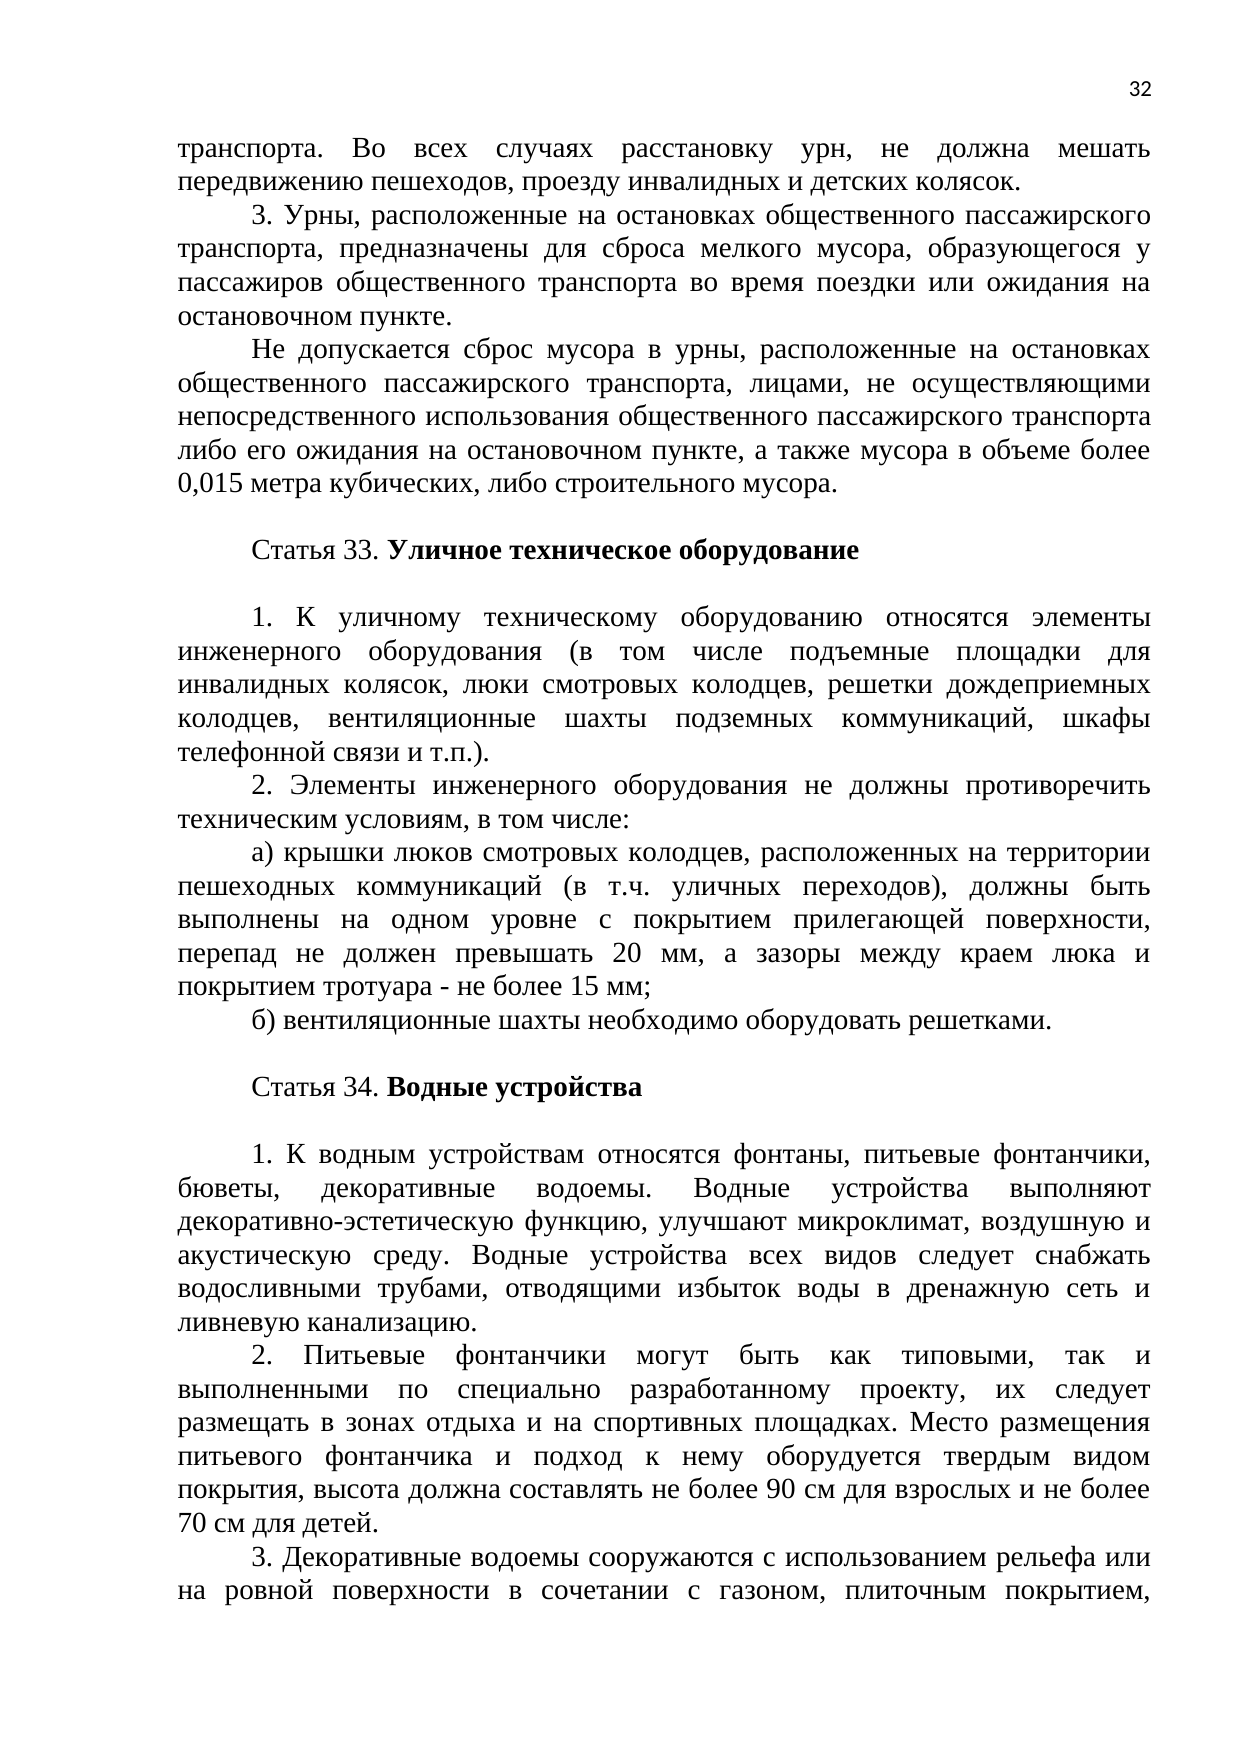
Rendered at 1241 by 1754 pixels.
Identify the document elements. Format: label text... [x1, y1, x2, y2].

text а) крышки люков смотровых колодцев, расположенных на территории пешеходных коммуникаций (в т.ч. уличных переходов), должны быть выполнены на одном уровне с покрытием прилегающей поверхности, перепад не должен превышать 20 мм, а зазоры между краем люка и покрытием тротуара - не более 15 мм; [177, 834, 1152, 1002]
text Статья 33. Уличное техническое оборудование [177, 532, 1152, 566]
text Не допускается сброс мусора в урны, расположенные на остановках общественного пассажирского транспорта, лицами, не осуществляющими непосредственного использования общественного пассажирского транспорта либо его ожидания на остановочном пункте, а также мусора в объеме более 0,015 метра кубических, либо строительного мусора. [177, 331, 1152, 499]
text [177, 1539, 1152, 1606]
text 2. Питьевые фонтанчики могут быть как типовыми, так и выполненными по специально разработанному проекту, их следует размещать в зонах отдыха и на спортивных площадках. Место размещения питьевого фонтанчика и подход к нему оборудуется твердым видом покрытия, высота должна составлять не более 90 см для взрослых и не более 70 см для детей. [177, 1337, 1152, 1539]
text 1. К водным устройствам относятся фонтаны, питьевые фонтанчики, бюветы, декоративные водоемы. Водные устройства выполняют декоративно-эстетическую функцию, улучшают микроклимат, воздушную и акустическую среду. Водные устройства всех видов следует снабжать водосливными трубами, отводящими избыток воды в дренажную сеть и ливневую канализацию. [177, 1136, 1152, 1337]
text 3. Урны, расположенные на остановках общественного пассажирского транспорта, предназначены для сброса мелкого мусора, образующегося у пассажиров общественного транспорта во время поездки или ожидания на остановочном пункте. [177, 197, 1152, 331]
text Статья 34. Водные устройства [177, 1069, 1152, 1103]
text 2. Элементы инженерного оборудования не должны противоречить техническим условиям, в том числе: [177, 767, 1152, 834]
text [177, 130, 1152, 197]
text 1. К уличному техническому оборудованию относятся элементы инженерного оборудования (в том числе подъемные площадки для инвалидных колясок, люки смотровых колодцев, решетки дождеприемных колодцев, вентиляционные шахты подземных коммуникаций, шкафы телефонной связи и т.п.). [177, 599, 1152, 767]
text б) вентиляционные шахты необходимо оборудовать решетками. [177, 1002, 1152, 1036]
